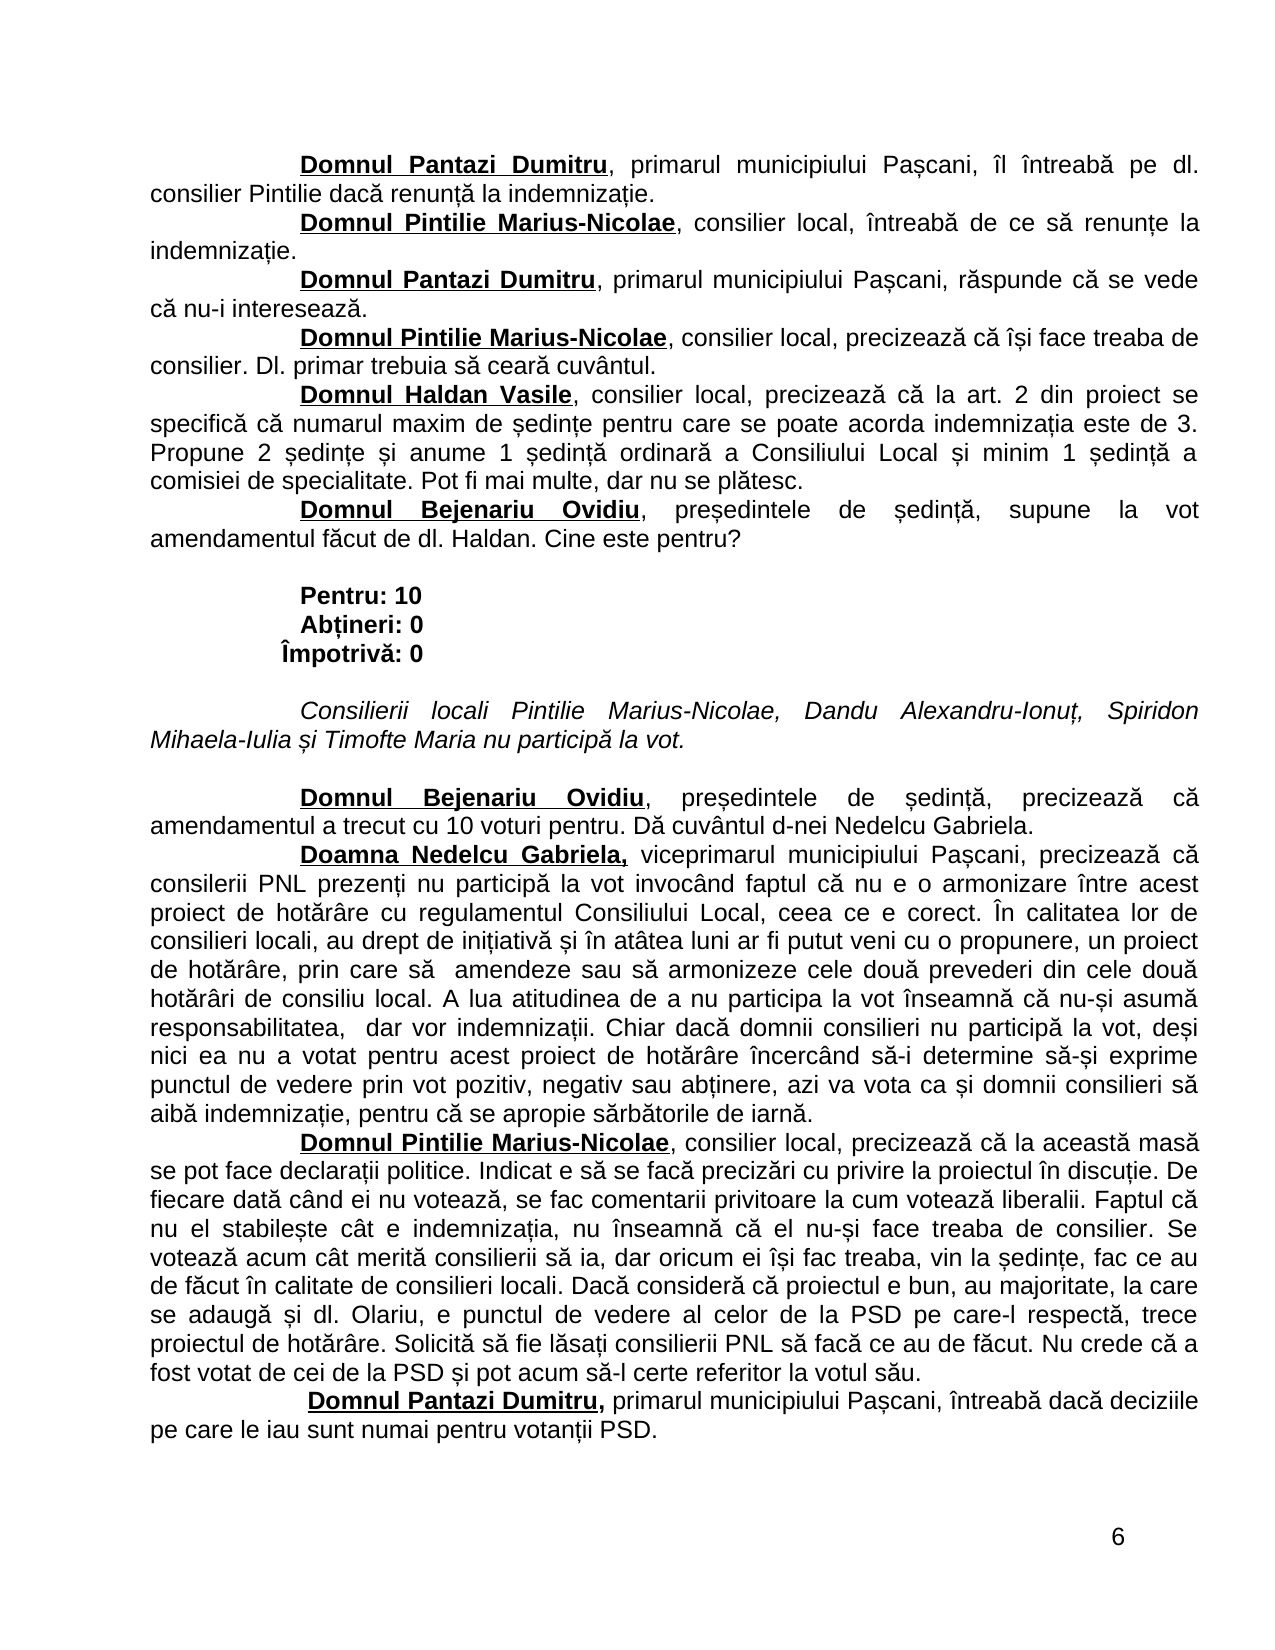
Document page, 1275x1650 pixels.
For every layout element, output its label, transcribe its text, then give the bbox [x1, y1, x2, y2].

text Împotrivă: 0 [150, 639, 1200, 667]
text Domnul Pantazi Dumitru, primarul municipiului Pașcani, întreabă dacă deciziile pe care le iau sunt numai pentru votanții PSD. [150, 1386, 1200, 1444]
text Domnul Pintilie Marius-Nicolae, consilier local, precizează că la această masă se pot face declarații politice. Indicat e să se facă precizări cu privire la proiectul în discuție. De fiecare dată când ei nu votează, se fac comentarii privitoare la cum votează liberalii. Faptul că nu el stabilește cât e indemnizația, nu înseamnă că el nu-și face treaba de consilier. Se votează acum cât merită consilierii să ia, dar oricum ei își fac treaba, vin la ședințe, fac ce au de făcut în calitate de consilieri locali. Dacă consideră că proiectul e bun, au majoritate, la care se adaugă și dl. Olariu, e punctul de vedere al celor de la PSD pe care-l respectă, trece proiectul de hotărâre. Solicită să fie lăsați consilierii PNL să facă ce au de făcut. Nu crede că a fost votat de cei de la PSD și pot acum să-l certe referitor la votul său. [150, 1127, 1200, 1386]
text Abțineri: 0 [150, 610, 1200, 639]
text Consilierii locali Pintilie Marius-Nicolae, Dandu Alexandru-Ionuț, Spiridon Mihaela-Iulia și Timofte Maria nu participă la vot. [150, 696, 1200, 754]
text Domnul Pantazi Dumitru, primarul municipiului Pașcani, răspunde că se vede că nu-i interesează. [150, 265, 1200, 322]
text Domnul Pantazi Dumitru, primarul municipiului Pașcani, îl întreabă pe dl. consilier Pintilie dacă renunță la indemnizație. [150, 150, 1200, 207]
text Domnul Pintilie Marius-Nicolae, consilier local, precizează că își face treaba de consilier. Dl. primar trebuia să ceară cuvântul. [150, 322, 1200, 380]
text Doamna Nedelcu Gabriela, viceprimarul municipiului Pașcani, precizează că consilerii PNL prezenți nu participă la vot invocând faptul că nu e o armonizare între acest proiect de hotărâre cu regulamentul Consiliului Local, ceea ce e corect. În calitatea lor de consilieri locali, au drept de inițiativă și în atâtea luni ar fi putut veni cu o propunere, un proiect de hotărâre, prin care să amendeze sau să armonizeze cele două prevederi din cele două hotărâri de consiliu local. A lua atitudinea de a nu participa la vot înseamnă că nu-și asumă responsabilitatea, dar vor indemnizații. Chiar dacă domnii consilieri nu participă la vot, deși nici ea nu a votat pentru acest proiect de hotărâre încercând să-i determine să-și exprime punctul de vedere prin vot pozitiv, negativ sau abținere, azi va vota ca și domnii consilieri să aibă indemnizație, pentru că se apropie sărbătorile de iarnă. [150, 840, 1200, 1127]
text Domnul Haldan Vasile, consilier local, precizează că la art. 2 din proiect se specifică că numarul maxim de ședințe pentru care se poate acorda indemnizația este de 3. Propune 2 ședințe și anume 1 ședință ordinară a Consiliului Local și minim 1 ședință a comisiei de specialitate. Pot fi mai multe, dar nu se plătesc. [150, 380, 1200, 495]
text Domnul Bejenariu Ovidiu, președintele de ședință, supune la vot amendamentul făcut de dl. Haldan. Cine este pentru? [150, 495, 1200, 552]
text Pentru: 10 [150, 581, 1200, 610]
text Domnul Pintilie Marius-Nicolae, consilier local, întreabă de ce să renunțe la indemnizație. [150, 207, 1200, 265]
text Domnul Bejenariu Ovidiu, președintele de ședință, precizează că amendamentul a trecut cu 10 voturi pentru. Dă cuvântul d-nei Nedelcu Gabriela. [150, 782, 1200, 840]
